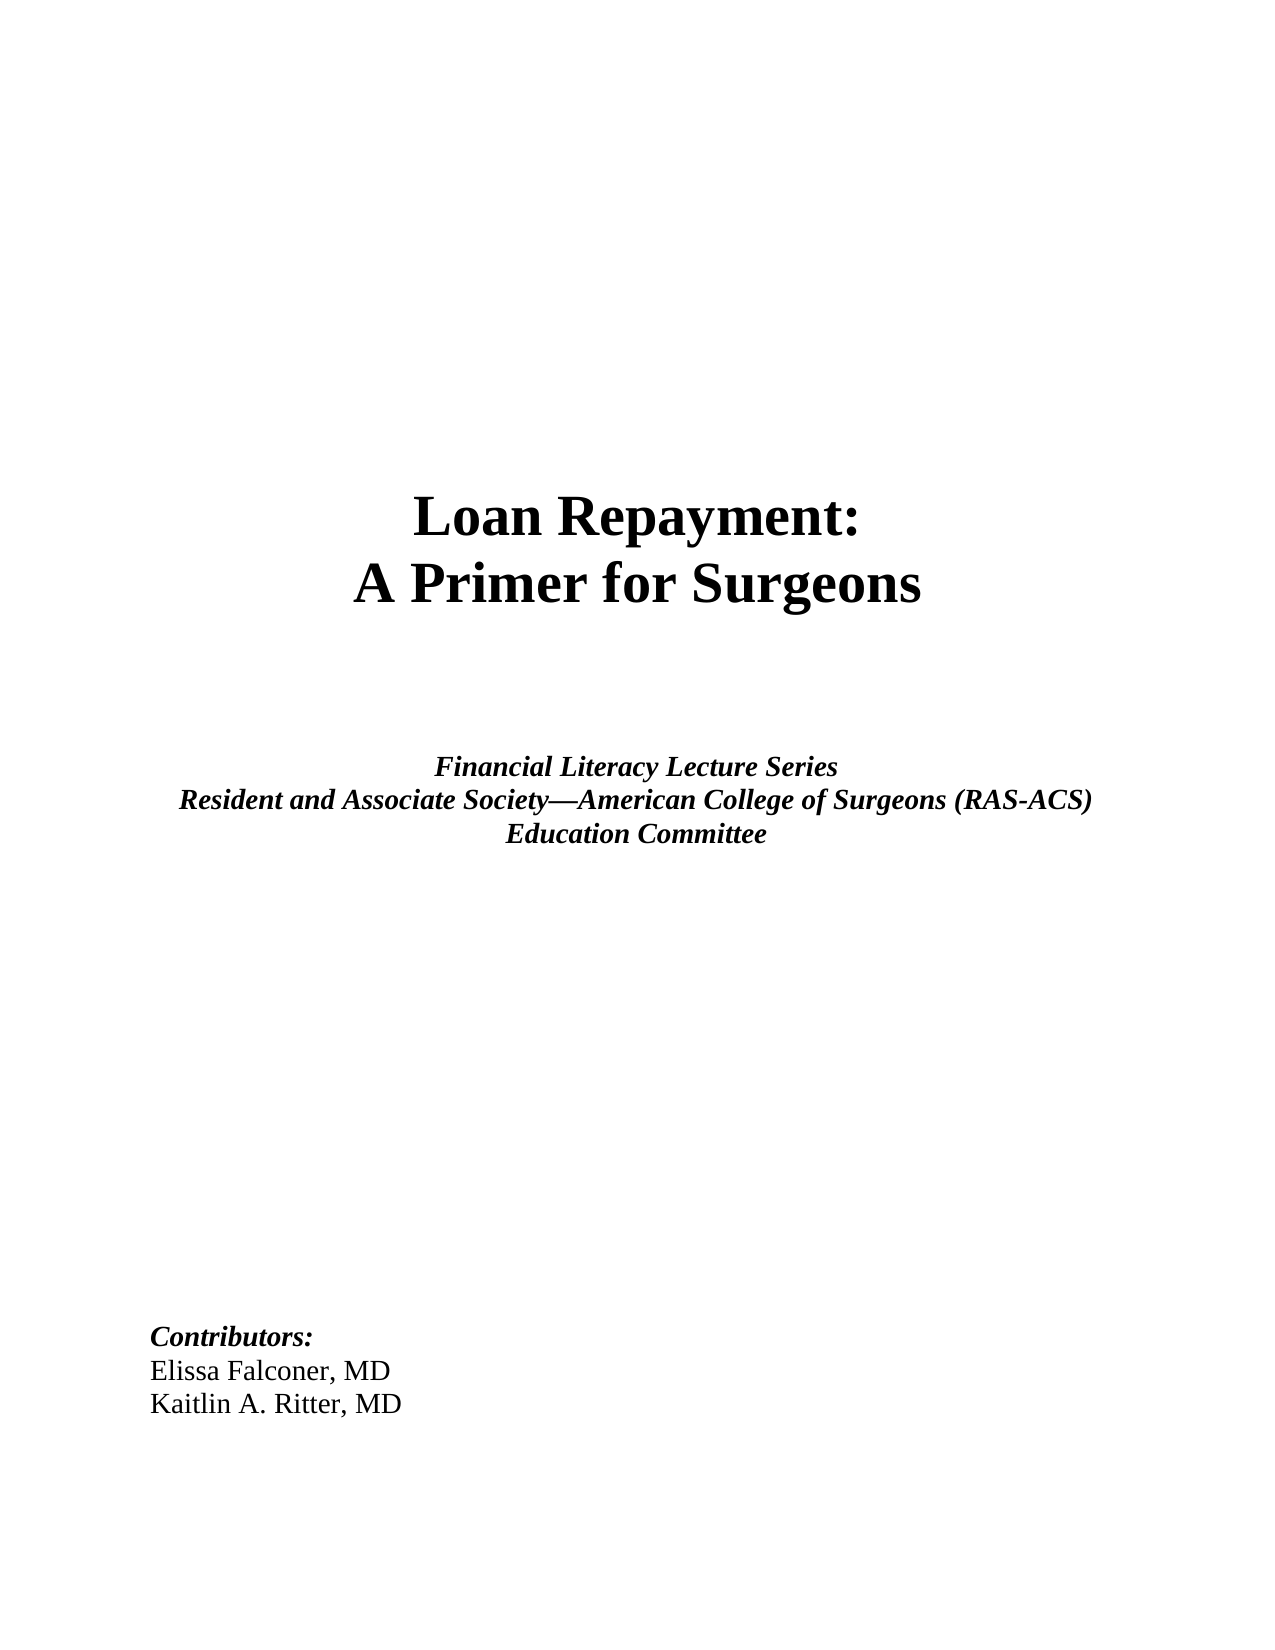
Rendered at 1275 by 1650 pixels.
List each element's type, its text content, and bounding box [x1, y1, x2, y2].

text Elissa Falconer, MD [150, 1353, 1125, 1386]
text A Primer for Surgeons [150, 548, 1125, 615]
text Loan Repayment: [150, 481, 1125, 548]
text Contributors: [150, 1319, 1125, 1353]
text Kaitlin A. Ritter, MD [150, 1386, 1125, 1420]
text Financial Literacy Lecture Series [150, 749, 1125, 782]
text Resident and Associate Society—American College of Surgeons (RAS-ACS) [150, 782, 1125, 816]
text Education Committee [150, 816, 1125, 849]
